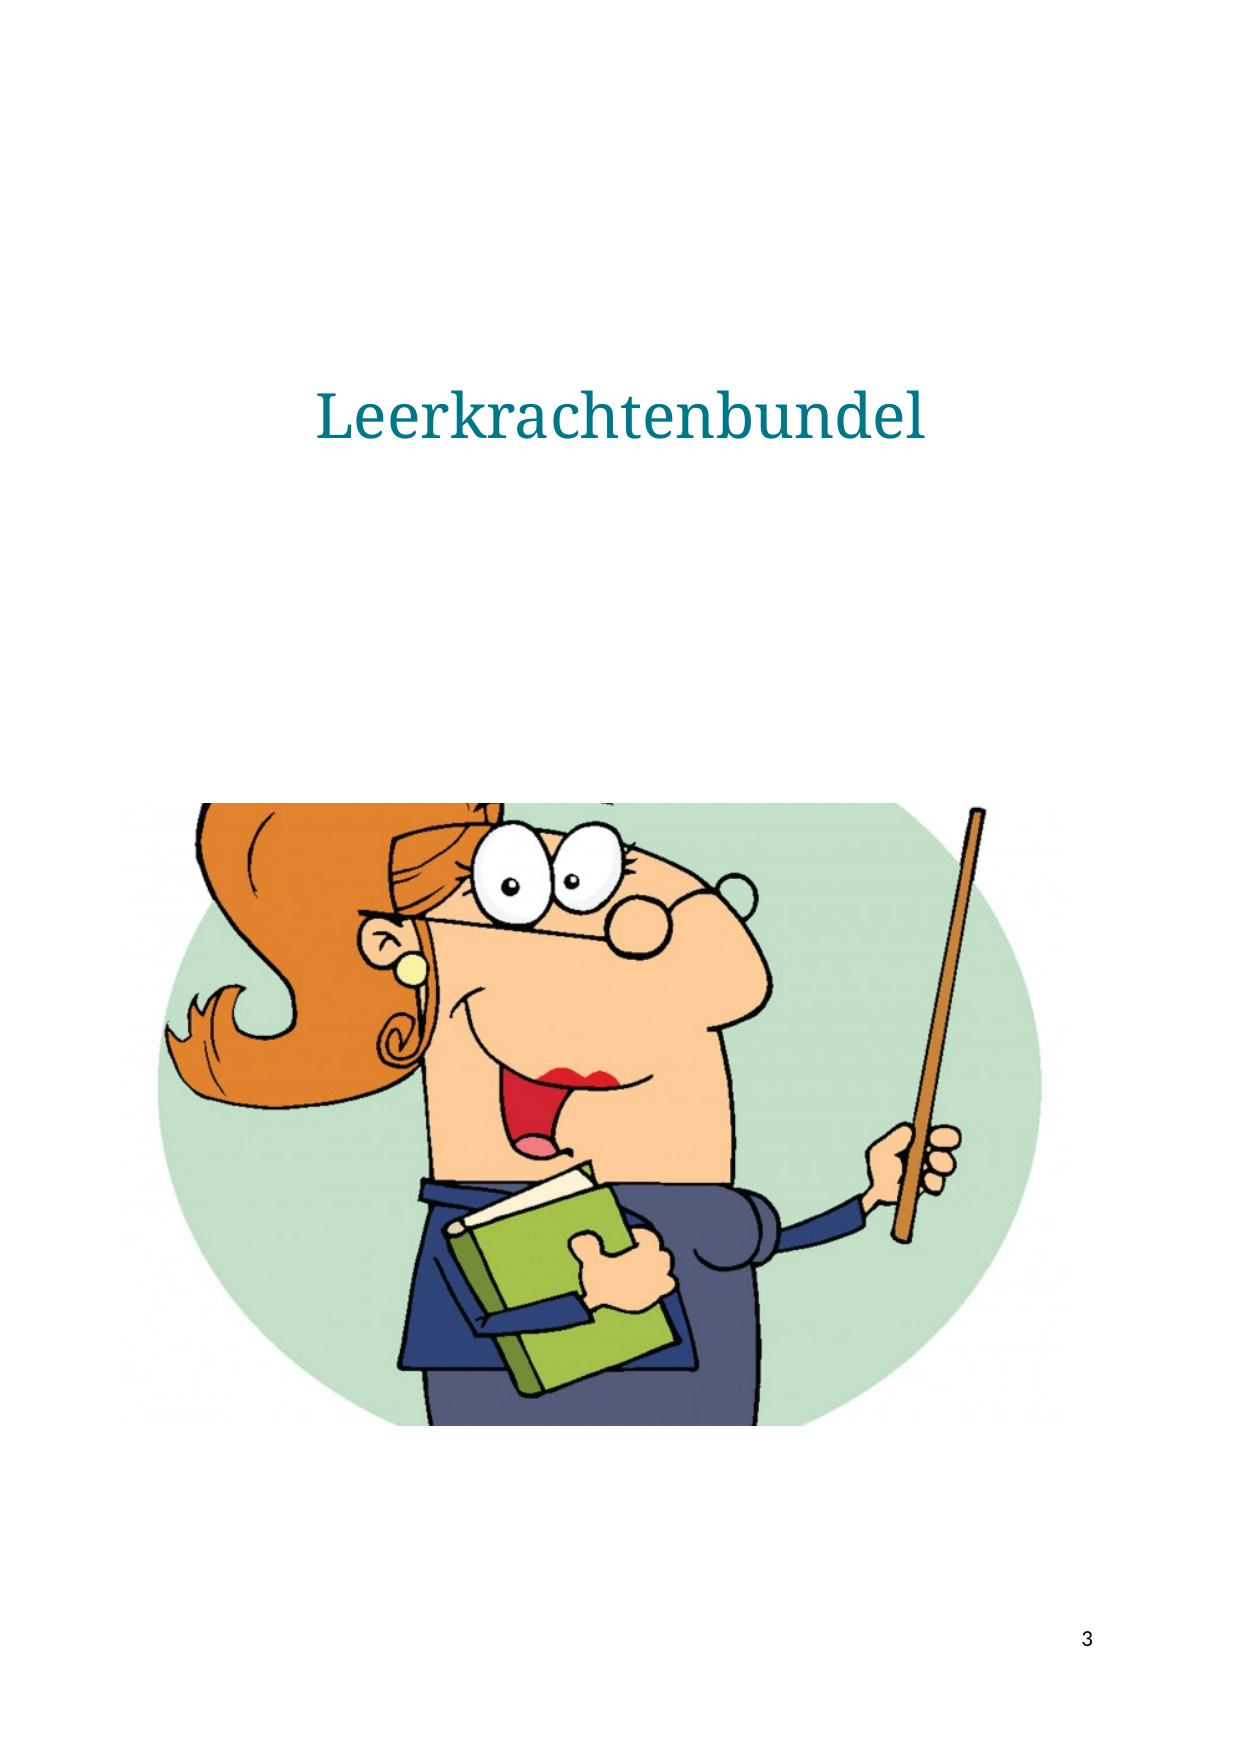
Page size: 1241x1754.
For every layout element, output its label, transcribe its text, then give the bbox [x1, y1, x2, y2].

text Leerkrachtenbundel [148, 372, 1093, 457]
picture [122, 803, 1068, 1426]
